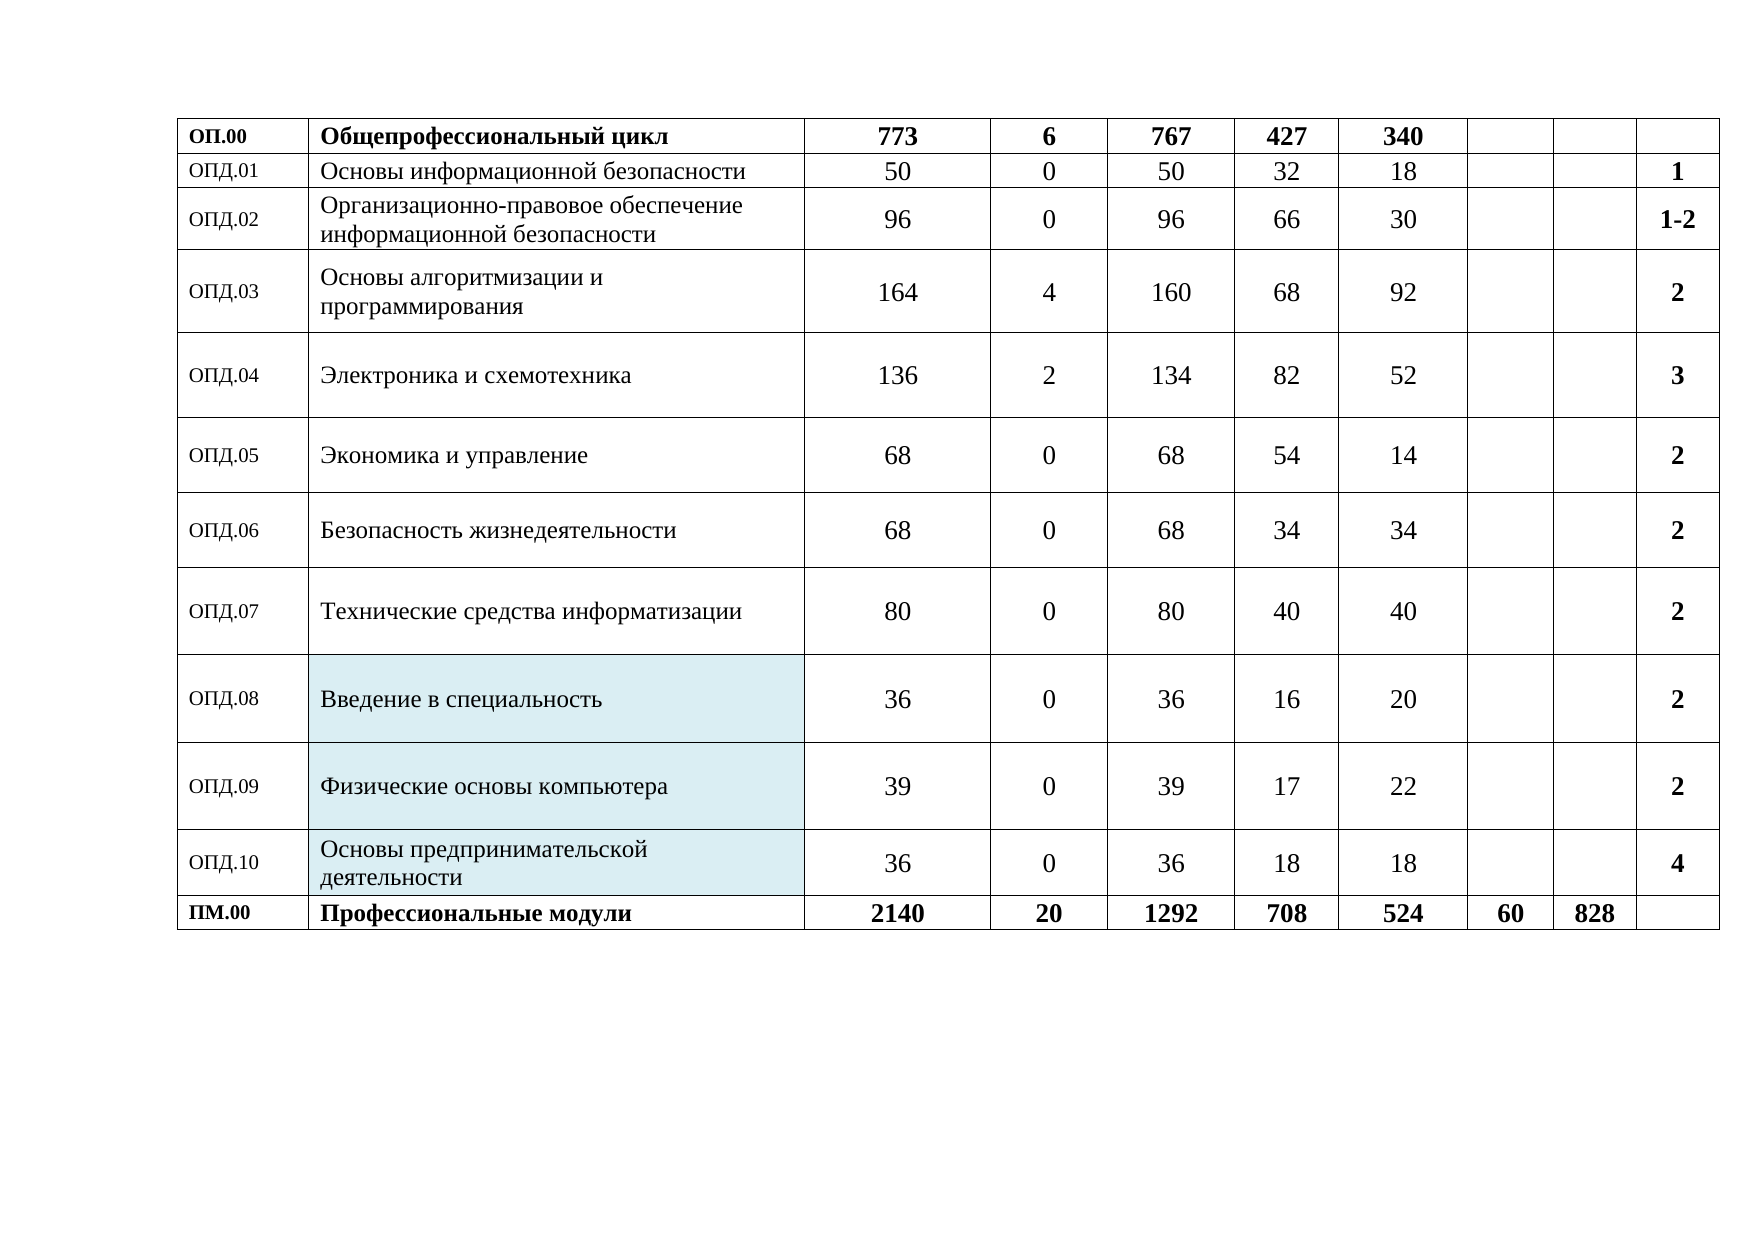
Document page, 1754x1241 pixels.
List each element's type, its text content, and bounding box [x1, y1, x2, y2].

table_cell [1554, 188, 1636, 249]
table_cell [1554, 655, 1636, 742]
table_cell 52 [1339, 333, 1467, 417]
table_cell 2140 [805, 896, 990, 929]
table_cell Основы предпринимательской деятельности [309, 830, 804, 895]
table_cell 34 [1235, 493, 1338, 567]
table_cell [1468, 250, 1553, 332]
table_cell 96 [805, 188, 990, 249]
table_cell 16 [1235, 655, 1338, 742]
table_cell 1292 [1108, 896, 1234, 929]
table_cell 50 [805, 154, 990, 187]
table_cell [1468, 418, 1553, 492]
table_cell 40 [1235, 568, 1338, 654]
table_cell [1468, 188, 1553, 249]
table_cell ОПД.05 [178, 418, 308, 492]
table_cell [1468, 154, 1553, 187]
table_cell ОП.00 [178, 119, 308, 152]
table_cell 36 [805, 655, 990, 742]
table_cell 20 [991, 896, 1107, 929]
table_cell Основы информационной безопасности [309, 154, 804, 187]
table_cell ОПД.10 [178, 830, 308, 895]
table_cell ОПД.07 [178, 568, 308, 654]
table_cell 0 [991, 493, 1107, 567]
table_cell 0 [991, 154, 1107, 187]
table_cell 18 [1339, 154, 1467, 187]
table_cell 0 [991, 655, 1107, 742]
table_cell [1554, 743, 1636, 829]
table_cell ОПД.09 [178, 743, 308, 829]
table_cell Введение в специальность [309, 655, 804, 742]
table_cell 2 [1637, 250, 1719, 332]
table_cell 18 [1235, 830, 1338, 895]
table_cell 164 [805, 250, 990, 332]
table_cell 34 [1339, 493, 1467, 567]
table_cell 3 [1637, 333, 1719, 417]
table_cell 18 [1339, 830, 1467, 895]
table_cell 0 [991, 188, 1107, 249]
table_cell 60 [1468, 896, 1553, 929]
table_cell 1 [1637, 154, 1719, 187]
table_cell 92 [1339, 250, 1467, 332]
table_cell 36 [1108, 655, 1234, 742]
table_cell Организационно-правовое обеспечение информационной безопасности [309, 188, 804, 249]
table_cell [1554, 418, 1636, 492]
table_cell 0 [991, 830, 1107, 895]
table_cell 32 [1235, 154, 1338, 187]
table_cell 0 [991, 568, 1107, 654]
table_cell [1554, 154, 1636, 187]
table_cell Технические средства информатизации [309, 568, 804, 654]
table_cell 68 [805, 493, 990, 567]
table_cell 708 [1235, 896, 1338, 929]
table_cell Электроника и схемотехника [309, 333, 804, 417]
table_cell [1468, 568, 1553, 654]
table_cell Основы алгоритмизации и программирования [309, 250, 804, 332]
table_cell 773 [805, 119, 990, 152]
table_cell 2 [1637, 568, 1719, 654]
table_cell 134 [1108, 333, 1234, 417]
table_cell 66 [1235, 188, 1338, 249]
table_cell [1468, 655, 1553, 742]
table_cell 50 [1108, 154, 1234, 187]
table_cell ОПД.06 [178, 493, 308, 567]
table_cell ОПД.02 [178, 188, 308, 249]
table_cell 2 [1637, 493, 1719, 567]
table_cell Общепрофессиональный цикл [309, 119, 804, 152]
table_cell 39 [805, 743, 990, 829]
table_cell [1554, 333, 1636, 417]
table_cell 39 [1108, 743, 1234, 829]
table_cell 40 [1339, 568, 1467, 654]
table_cell [1554, 568, 1636, 654]
table_cell 2 [991, 333, 1107, 417]
table_cell 0 [991, 743, 1107, 829]
table_cell [1554, 830, 1636, 895]
table_cell 427 [1235, 119, 1338, 152]
table_cell ОПД.04 [178, 333, 308, 417]
table_cell [1554, 493, 1636, 567]
table_cell [1468, 830, 1553, 895]
table_cell 0 [991, 418, 1107, 492]
table_cell 17 [1235, 743, 1338, 829]
table_cell ПМ.00 [178, 896, 308, 929]
table_cell 68 [1235, 250, 1338, 332]
table_cell [1468, 743, 1553, 829]
table_cell [1468, 119, 1553, 152]
table_cell 160 [1108, 250, 1234, 332]
table_cell 68 [1108, 418, 1234, 492]
table_cell 6 [991, 119, 1107, 152]
table_cell ОПД.08 [178, 655, 308, 742]
table_cell 828 [1554, 896, 1636, 929]
table_cell 68 [805, 418, 990, 492]
table_cell Безопасность жизнедеятельности [309, 493, 804, 567]
table_cell ОПД.01 [178, 154, 308, 187]
table_cell 2 [1637, 418, 1719, 492]
table_cell Экономика и управление [309, 418, 804, 492]
table_cell 80 [805, 568, 990, 654]
table_cell 4 [1637, 830, 1719, 895]
table_cell Физические основы компьютера [309, 743, 804, 829]
table_cell 14 [1339, 418, 1467, 492]
table_cell 2 [1637, 655, 1719, 742]
table_cell 82 [1235, 333, 1338, 417]
table_cell 20 [1339, 655, 1467, 742]
table_cell 524 [1339, 896, 1467, 929]
table_cell 1-2 [1637, 188, 1719, 249]
table_cell 340 [1339, 119, 1467, 152]
table_cell 2 [1637, 743, 1719, 829]
table_cell [1468, 493, 1553, 567]
table_cell 4 [991, 250, 1107, 332]
table_cell 136 [805, 333, 990, 417]
table_cell [1637, 896, 1719, 929]
table_cell 36 [1108, 830, 1234, 895]
table_cell [1554, 119, 1636, 152]
table_cell [1468, 333, 1553, 417]
table_cell 767 [1108, 119, 1234, 152]
table_cell 68 [1108, 493, 1234, 567]
table_cell ОПД.03 [178, 250, 308, 332]
table_cell [1554, 250, 1636, 332]
table_cell 80 [1108, 568, 1234, 654]
table_cell 30 [1339, 188, 1467, 249]
table_cell 22 [1339, 743, 1467, 829]
table_cell Профессиональные модули [309, 896, 804, 929]
table_cell [1637, 119, 1719, 152]
table_cell 96 [1108, 188, 1234, 249]
table_cell 54 [1235, 418, 1338, 492]
table_cell 36 [805, 830, 990, 895]
